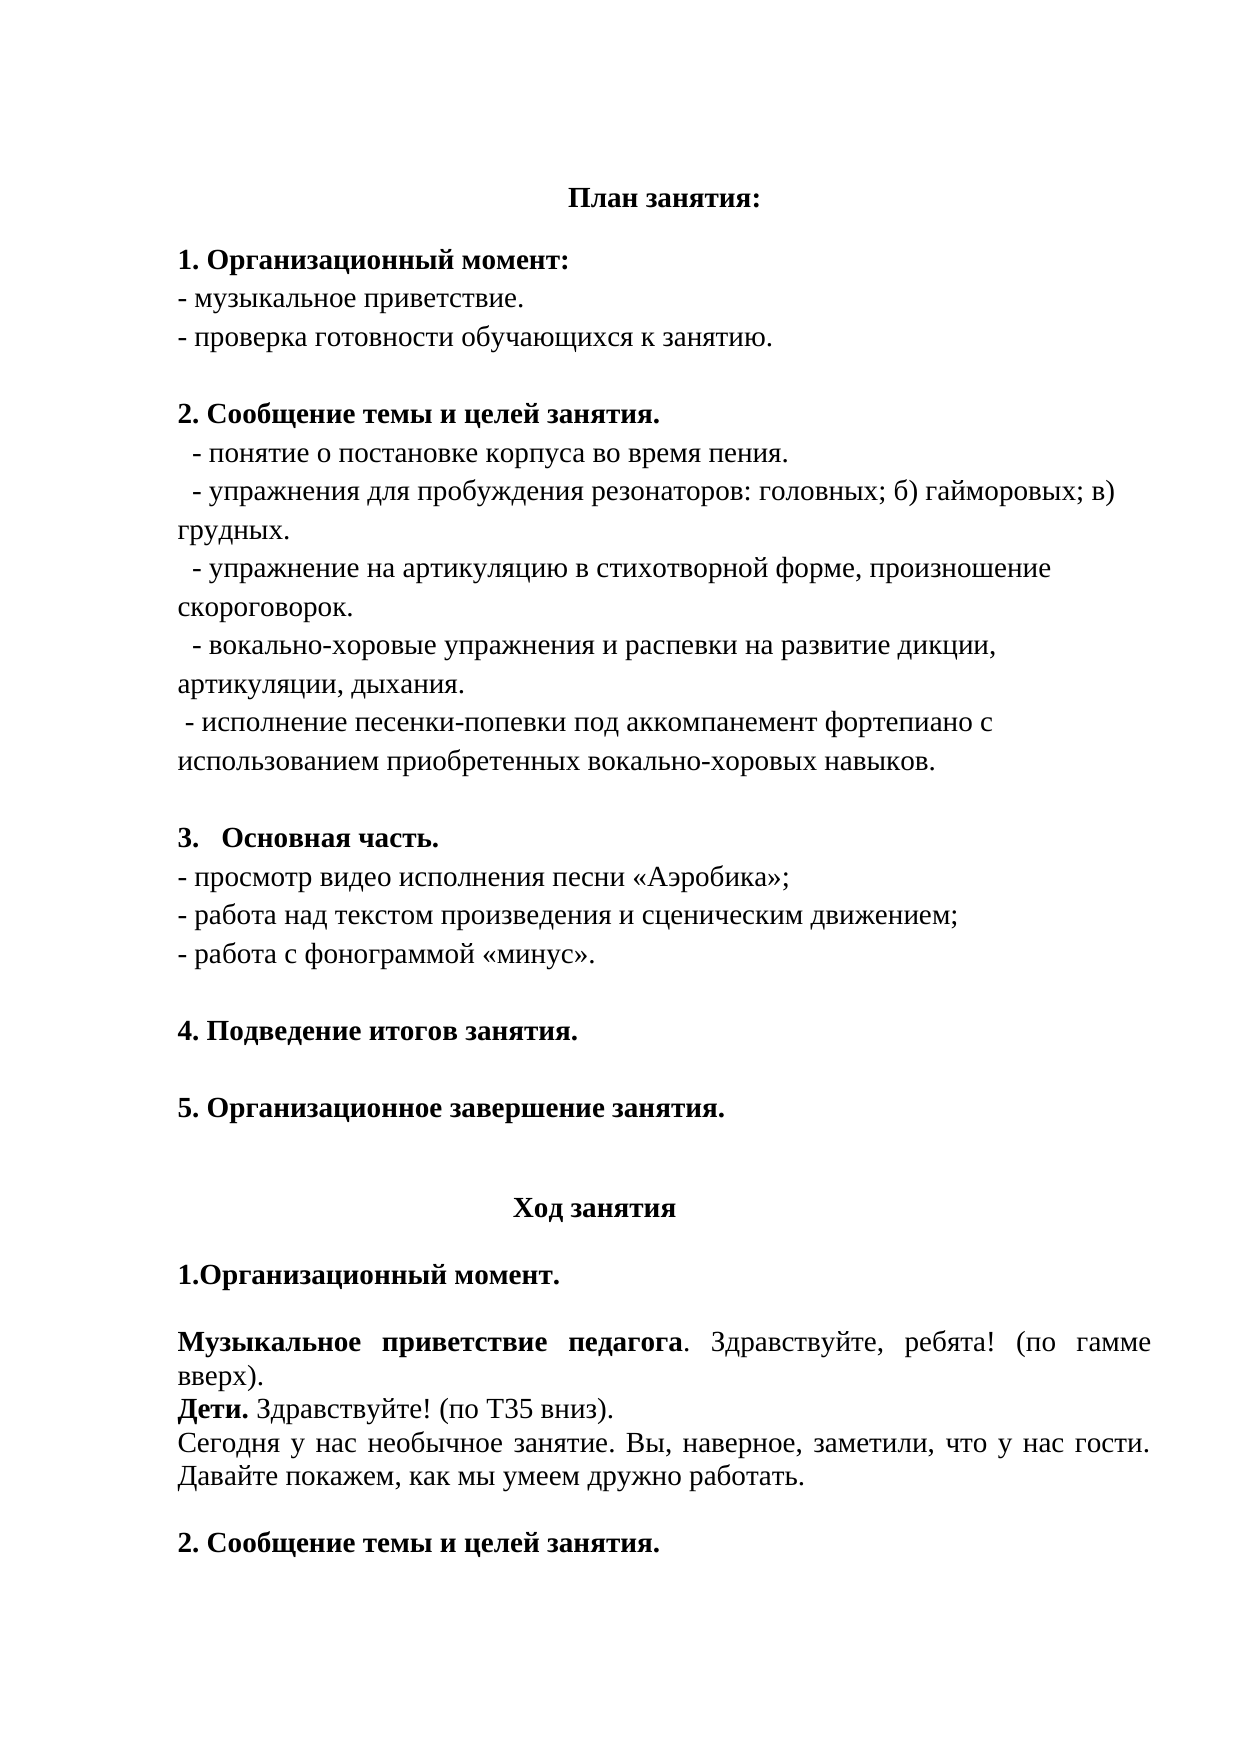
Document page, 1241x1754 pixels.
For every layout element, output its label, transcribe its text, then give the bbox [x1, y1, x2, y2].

text - просмотр видео исполнения песни «Аэробика»; [177, 859, 1152, 892]
text 5. Организационное завершение занятия. [177, 1090, 1152, 1123]
text - упражнения для пробуждения резонаторов: головных; б) гайморовых; в) грудных. [177, 473, 1152, 545]
text 1. Организационный момент: [177, 242, 1152, 276]
text - исполнение песенки-попевки под аккомпанемент фортепиано с использованием приобретенных вокально-хоровых навыков. [177, 704, 1152, 777]
text - упражнение на артикуляцию в стихотворной форме, произношение скороговорок. [177, 550, 1152, 622]
text Сегодня у нас необычное занятие. Вы, наверное, заметили, что у нас гости. Давайте покажем, как мы умеем дружно работать. [177, 1425, 1152, 1492]
text - вокально-хоровые упражнения и распевки на развитие дикции, артикуляции, дыхания. [177, 627, 1152, 699]
text Музыкальное приветствие педагога. Здравствуйте, ребята! (по гамме вверх). [177, 1324, 1152, 1391]
text - работа над текстом произведения и сценическим движением; [177, 897, 1152, 931]
text - работа с фонограммой «минус». [177, 936, 1152, 969]
text - проверка готовности обучающихся к занятию. [177, 319, 1152, 353]
text План занятия: [177, 180, 1152, 214]
text 1.Организационный момент. [177, 1257, 1152, 1291]
text - музыкальное приветствие. [177, 281, 1152, 314]
text 2. Сообщение темы и целей занятия. [177, 1526, 1152, 1559]
text 3. Основная часть. [177, 820, 1152, 854]
text Ход занятия [177, 1190, 1152, 1224]
text 4. Подведение итогов занятия. [177, 1013, 1152, 1046]
text 2. Сообщение темы и целей занятия. [177, 396, 1152, 430]
text Дети. Здравствуйте! (по Т35 вниз). [177, 1391, 1152, 1425]
text - понятие о постановке корпуса во время пения. [177, 435, 1152, 468]
